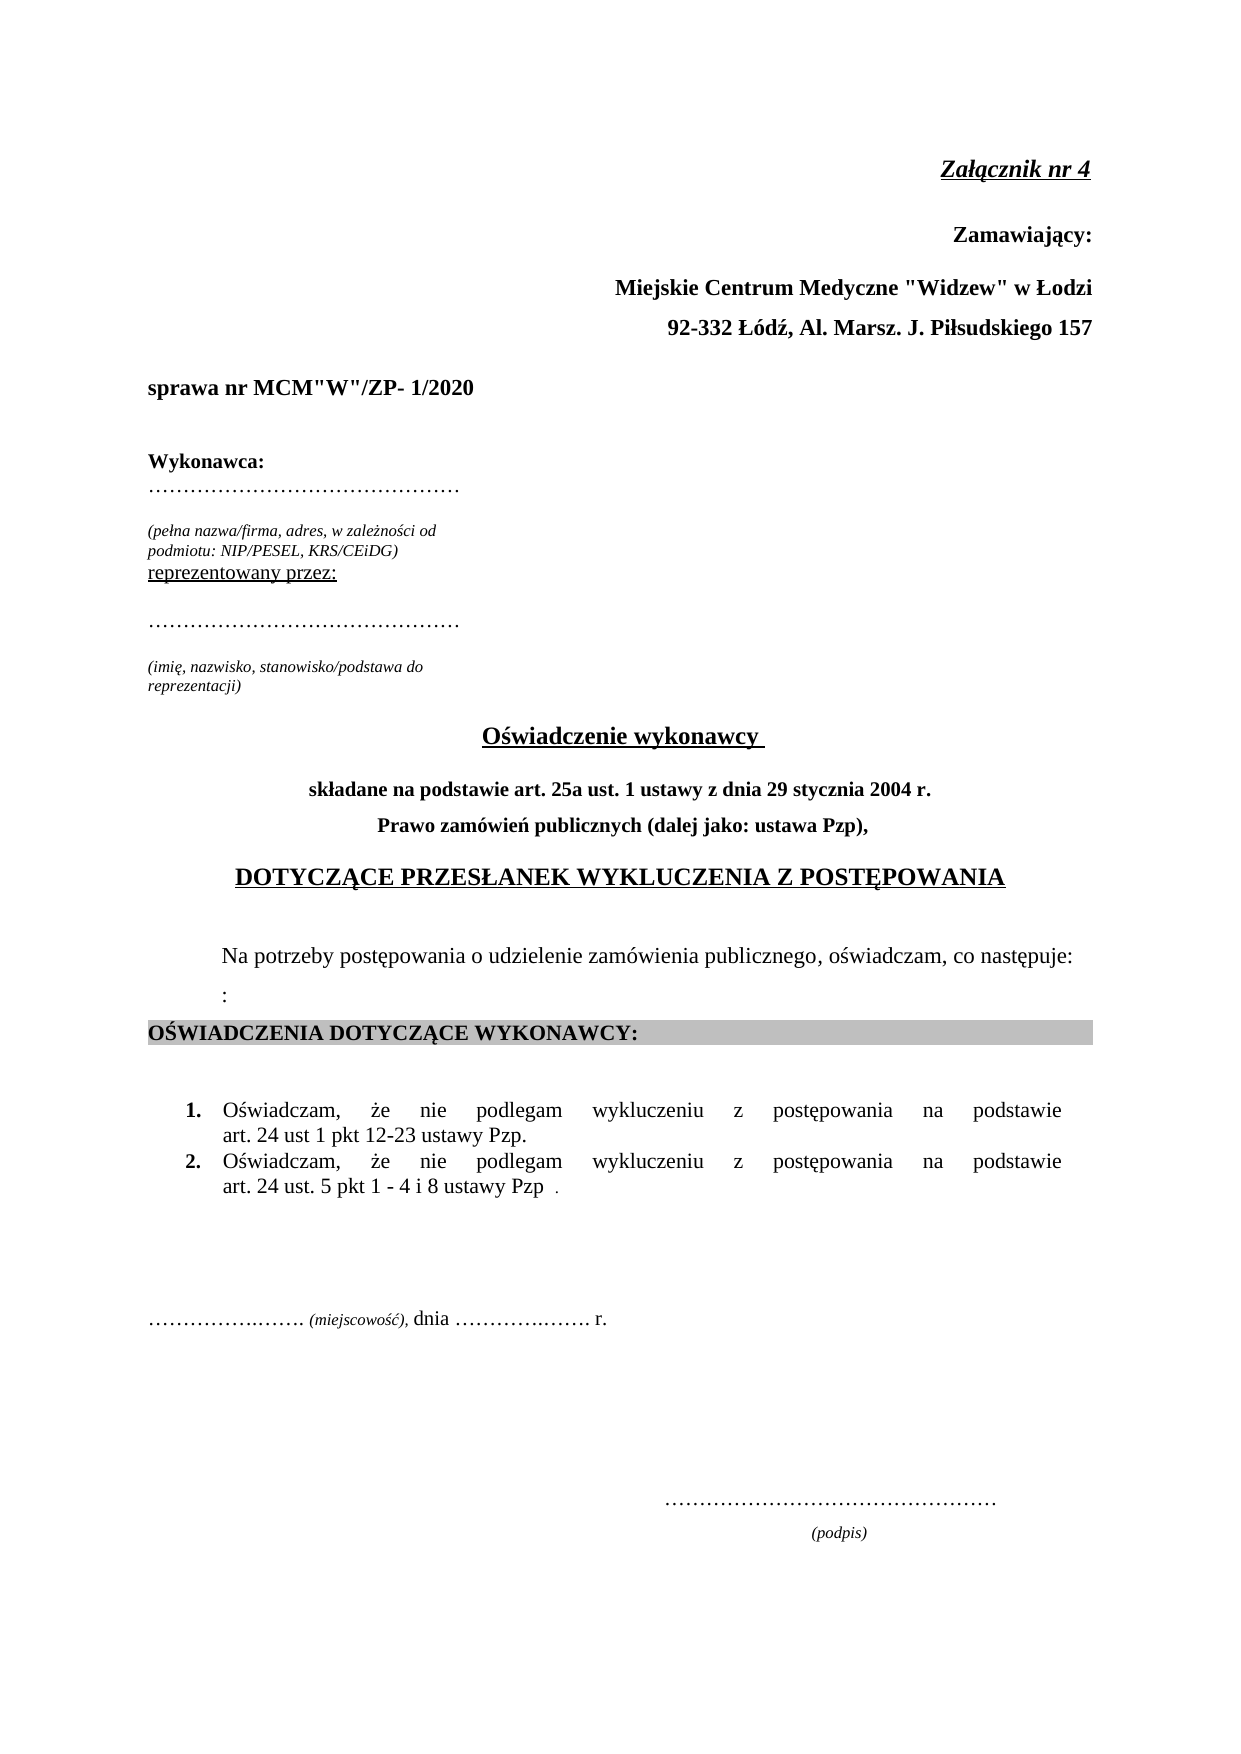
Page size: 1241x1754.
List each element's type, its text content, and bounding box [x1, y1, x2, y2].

text (pełna nazwa/firma, adres, w zależności od podmiotu: NIP/PESEL, KRS/CEiDG) [148, 521, 472, 559]
text Wykonawca: [148, 449, 1093, 473]
text składane na podstawie art. 25a ust. 1 ustawy z dnia 29 stycznia 2004 r. [148, 777, 1093, 801]
text (podpis) [738, 1522, 1093, 1542]
text Prawo zamówień publicznych (dalej jako: ustawa Pzp), [148, 813, 1093, 837]
text OŚWIADCZENIA DOTYCZĄCE WYKONAWCY: [148, 1020, 1093, 1045]
text Załącznik nr 4 [148, 154, 1093, 183]
list Oświadczam, że nie podlegam wykluczeniu z postępowania na podstawie art. 24 ust. 5 pkt 1 - 4 i 8 ustawy Pzp . [185, 1148, 1093, 1198]
text Zamawiający: [694, 221, 1093, 248]
text ………………………………………… [148, 1486, 1093, 1510]
text ……………………………………… [148, 608, 472, 632]
text DOTYCZĄCE PRZESŁANEK WYKLUCZENIA Z POSTĘPOWANIA [148, 862, 1093, 890]
text sprawa nr MCM"W"/ZP- 1/2020 [148, 374, 1093, 400]
list Oświadczam, że nie podlegam wykluczeniu z postępowania na podstawie art. 24 ust 1 pkt 12-23 ustawy Pzp. [185, 1097, 1093, 1148]
text Oświadczenie wykonawcy [148, 721, 1093, 750]
text : [148, 982, 1093, 1007]
text Miejskie Centrum Medyczne "Widzew" w Łodzi 92-332 Łódź, Al. Marsz. J. Piłsudskiego 157 [148, 274, 1093, 340]
text Na potrzeby postępowania o udzielenie zamówienia publicznego, oświadczam, co następuje: [148, 943, 1093, 969]
text reprezentowany przez: [148, 559, 1093, 584]
text ……………………………………… [148, 473, 472, 497]
text …………….……. (miejscowość), dnia ………….……. r. [148, 1306, 1093, 1330]
text (imię, nazwisko, stanowisko/podstawa do reprezentacji) [148, 657, 472, 695]
